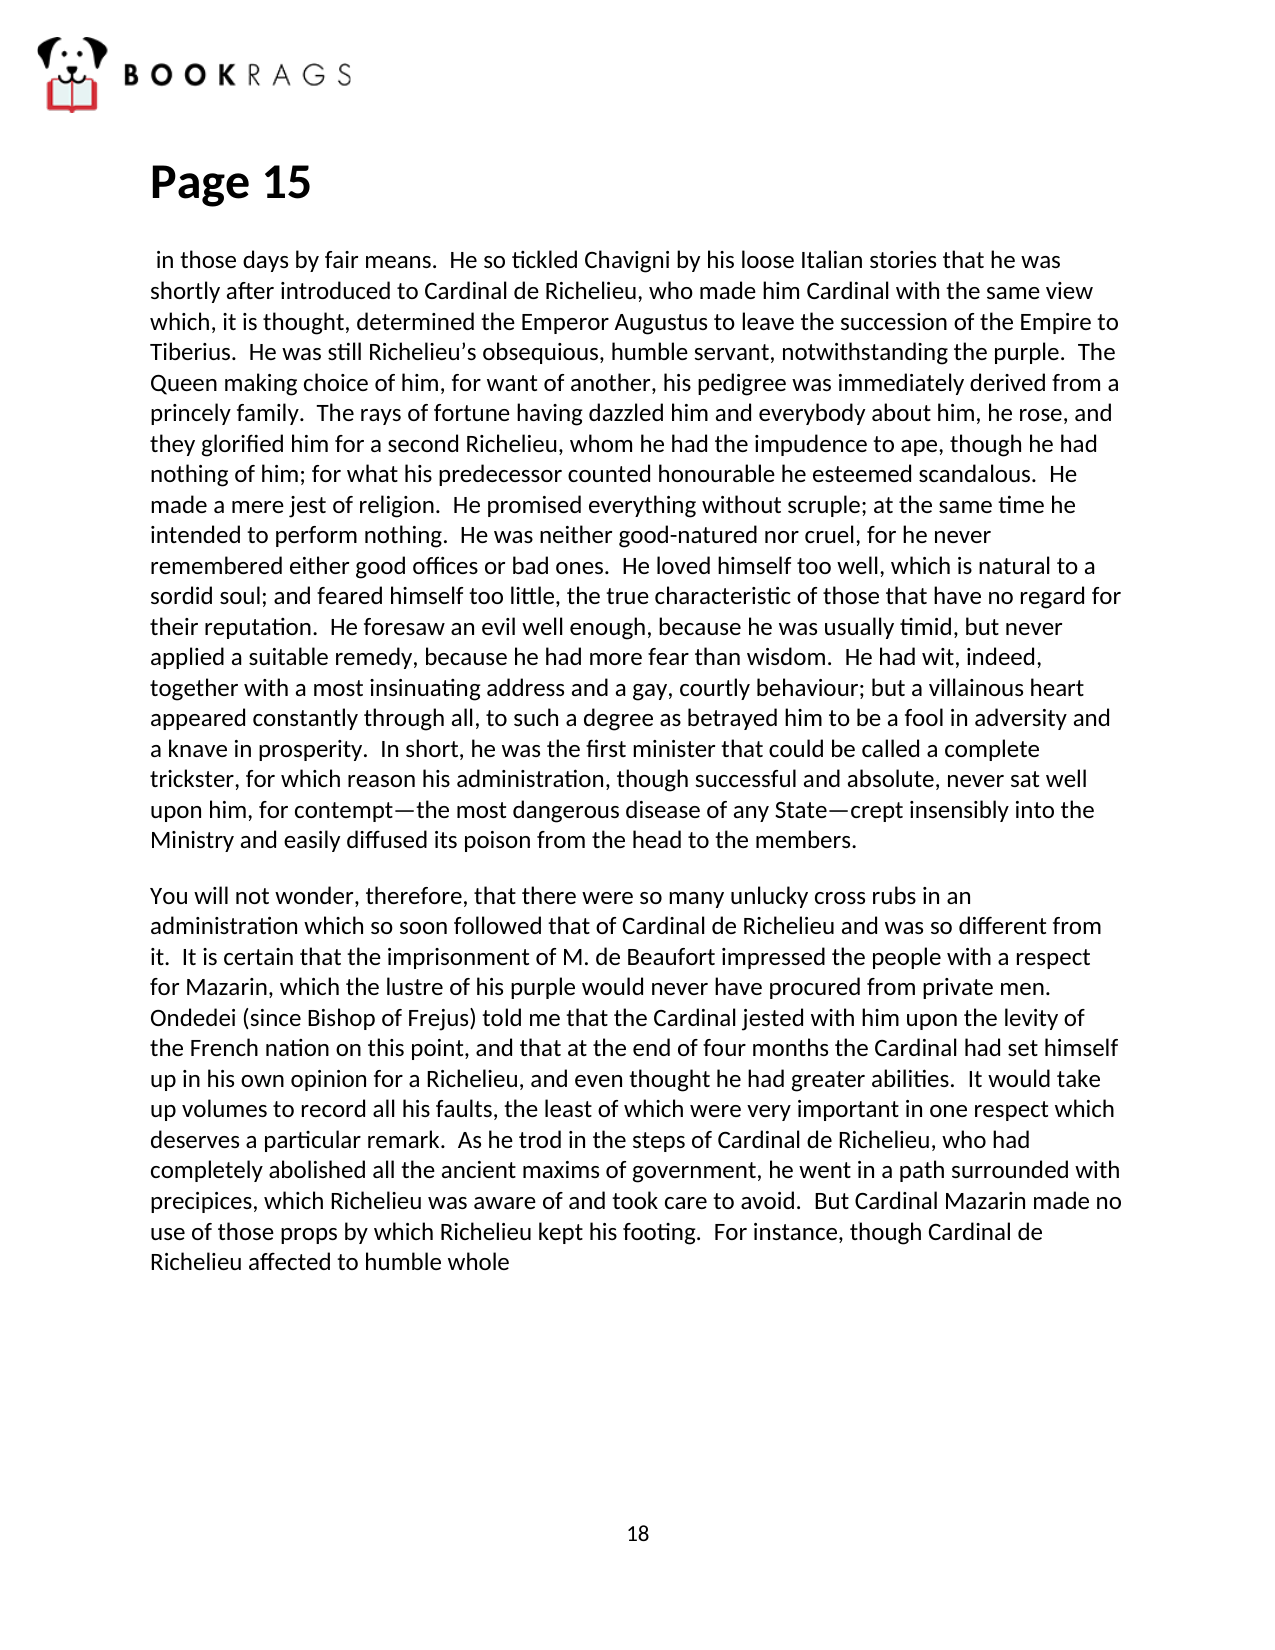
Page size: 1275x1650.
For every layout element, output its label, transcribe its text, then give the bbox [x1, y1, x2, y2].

picture [37, 37, 351, 113]
text You will not wonder, therefore, that there were so many unlucky cross rubs in an administration which so soon followed that of Cardinal de Richelieu and was so different from it. It is certain that the imprisonment of M. de Beaufort impressed the people with a respect for Mazarin, which the lustre of his purple would never have procured from private men. Ondedei (since Bishop of Frejus) told me that the Cardinal jested with him upon the levity of the French nation on this point, and that at the end of four months the Cardinal had set himself up in his own opinion for a Richelieu, and even thought he had greater abilities. It would take up volumes to record all his faults, the least of which were very important in one respect which deserves a particular remark. As he trod in the steps of Cardinal de Richelieu, who had completely abolished all the ancient maxims of government, he went in a path surrounded with precipices, which Richelieu was aware of and took care to avoid. But Cardinal Mazarin made no use of those props by which Richelieu kept his footing. For instance, though Cardinal de Richelieu affected to humble whole [150, 880, 1125, 1277]
text Page 15 [150, 150, 1125, 211]
text in those days by fair means. He so tickled Chavigni by his loose Italian stories that he was shortly after introduced to Cardinal de Richelieu, who made him Cardinal with the same view which, it is thought, determined the Emperor Augustus to leave the succession of the Empire to Tiberius. He was still Richelieu’s obsequious, humble servant, notwithstanding the purple. The Queen making choice of him, for want of another, his pedigree was immediately derived from a princely family. The rays of fortune having dazzled him and everybody about him, he rose, and they glorified him for a second Richelieu, whom he had the impudence to ape, though he had nothing of him; for what his predecessor counted honourable he esteemed scandalous. He made a mere jest of religion. He promised everything without scruple; at the same time he intended to perform nothing. He was neither good-natured nor cruel, for he never remembered either good offices or bad ones. He loved himself too well, which is natural to a sordid soul; and feared himself too little, the true characteristic of those that have no regard for their reputation. He foresaw an evil well enough, because he was usually timid, but never applied a suitable remedy, because he had more fear than wisdom. He had wit, indeed, together with a most insinuating address and a gay, courtly behaviour; but a villainous heart appeared constantly through all, to such a degree as betrayed him to be a fool in adversity and a knave in prosperity. In short, he was the first minister that could be called a complete trickster, for which reason his administration, though successful and absolute, never sat well upon him, for contempt—­the most dangerous disease of any State—­crept insensibly into the Ministry and easily diffused its poison from the head to the members. [150, 244, 1125, 855]
